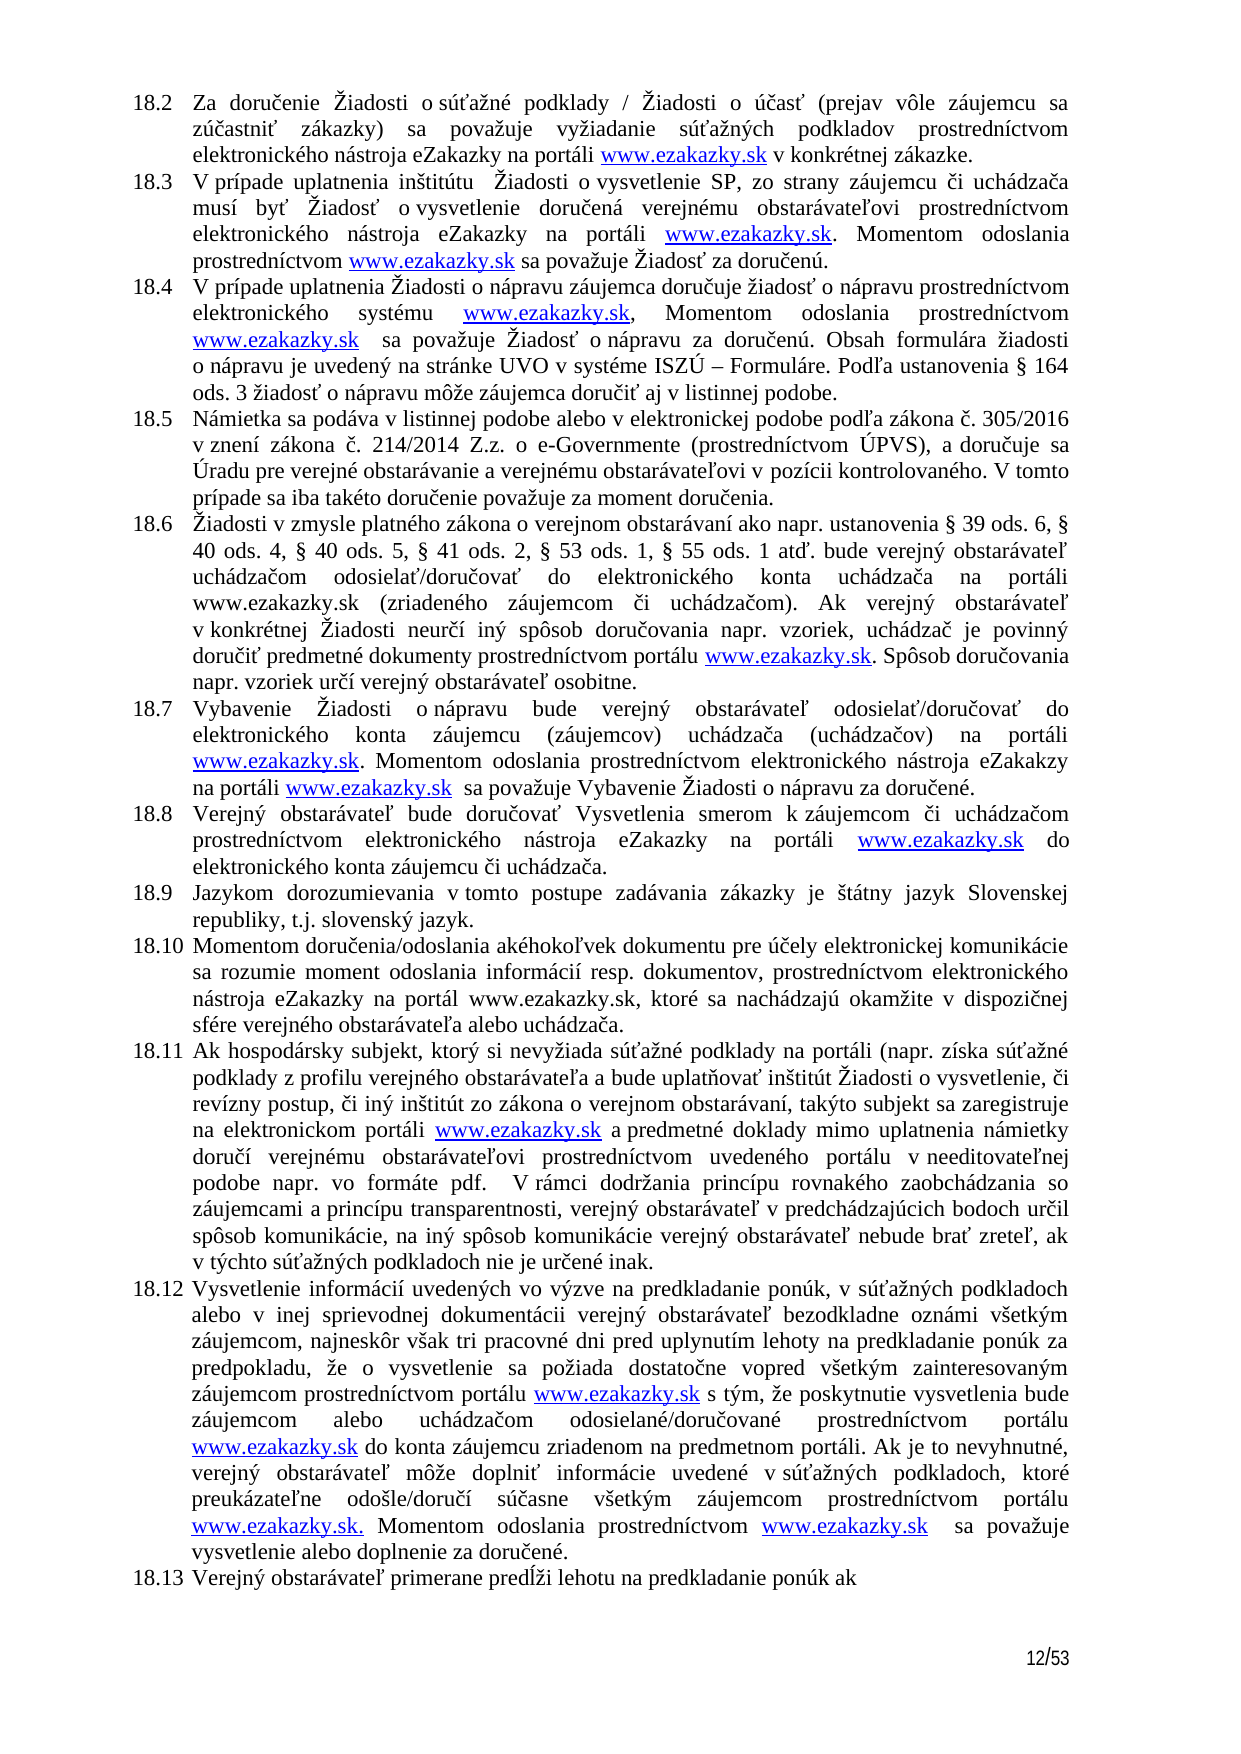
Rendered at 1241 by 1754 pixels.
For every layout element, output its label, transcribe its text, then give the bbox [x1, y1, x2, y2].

list Jazykom dorozumievania v tomto postupe zadávania zákazky je štátny jazyk Slovenskej republiky, t.j. slovenský jazyk. [132, 879, 1069, 932]
list Vybavenie Žiadosti o nápravu bude verejný obstarávateľ odosielať/doručovať do elektronického konta záujemcu (záujemcov) uchádzača (uchádzačov) na portáli www.ezakazky.sk. Momentom odoslania prostredníctvom elektronického nástroja eZakakzy na portáli www.ezakazky.sk sa považuje Vybavenie Žiadosti o nápravu za doručené. [132, 695, 1069, 800]
list Námietka sa podáva v listinnej podobe alebo v elektronickej podobe podľa zákona č. 305/2016 v znení zákona č. 214/2014 Z.z. o e-Governmente (prostredníctvom ÚPVS), a doručuje sa Úradu pre verejné obstarávanie a verejnému obstarávateľovi v pozícii kontrolovaného. V tomto prípade sa iba takéto doručenie považuje za moment doručenia. [132, 405, 1069, 510]
list Vysvetlenie informácií uvedených vo výzve na predkladanie ponúk, v súťažných podkladoch alebo v inej sprievodnej dokumentácii verejný obstarávateľ bezodkladne oznámi všetkým záujemcom, najneskôr však tri pracovné dni pred uplynutím lehoty na predkladanie ponúk za predpokladu, že o vysvetlenie sa požiada dostatočne vopred všetkým zainteresovaným záujemcom prostredníctvom portálu www.ezakazky.sk s tým, že poskytnutie vysvetlenia bude záujemcom alebo uchádzačom odosielané/doručované prostredníctvom portálu www.ezakazky.sk do konta záujemcu zriadenom na predmetnom portáli. Ak je to nevyhnutné, verejný obstarávateľ môže doplniť informácie uvedené v súťažných podkladoch, ktoré preukázateľne odošle/doručí súčasne všetkým záujemcom prostredníctvom portálu www.ezakazky.sk. Momentom odoslania prostredníctvom www.ezakazky.sk sa považuje vysvetlenie alebo doplnenie za doručené. [132, 1274, 1069, 1564]
list Verejný obstarávateľ primerane predĺži lehotu na predkladanie ponúk ak [132, 1564, 1069, 1591]
list V prípade uplatnenia Žiadosti o nápravu záujemca doručuje žiadosť o nápravu prostredníctvom elektronického systému www.ezakazky.sk, Momentom odoslania prostredníctvom www.ezakazky.sk sa považuje Žiadosť o nápravu za doručenú. Obsah formulára žiadosti o nápravu je uvedený na stránke UVO v systéme ISZÚ – Formuláre. Podľa ustanovenia § 164 ods. 3 žiadosť o nápravu môže záujemca doručiť aj v listinnej podobe. [132, 273, 1069, 405]
list V prípade uplatnenia inštitútu Žiadosti o vysvetlenie SP, zo strany záujemcu či uchádzača musí byť Žiadosť o vysvetlenie doručená verejnému obstarávateľovi prostredníctvom elektronického nástroja eZakazky na portáli www.ezakazky.sk. Momentom odoslania prostredníctvom www.ezakazky.sk sa považuje Žiadosť za doručenú. [132, 168, 1069, 273]
list Žiadosti v zmysle platného zákona o verejnom obstarávaní ako napr. ustanovenia § 39 ods. 6, § 40 ods. 4, § 40 ods. 5, § 41 ods. 2, § 53 ods. 1, § 55 ods. 1 atď. bude verejný obstarávateľ uchádzačom odosielať/doručovať do elektronického konta uchádzača na portáli www.ezakazky.sk (zriadeného záujemcom či uchádzačom). Ak verejný obstarávateľ v konkrétnej Žiadosti neurčí iný spôsob doručovania napr. vzoriek, uchádzač je povinný doručiť predmetné dokumenty prostredníctvom portálu www.ezakazky.sk. Spôsob doručovania napr. vzoriek určí verejný obstarávateľ osobitne. [132, 510, 1069, 695]
list Za doručenie Žiadosti o súťažné podklady / Žiadosti o účasť (prejav vôle záujemcu sa zúčastniť zákazky) sa považuje vyžiadanie súťažných podkladov prostredníctvom elektronického nástroja eZakazky na portáli www.ezakazky.sk v konkrétnej zákazke. [132, 89, 1069, 168]
list Momentom doručenia/odoslania akéhokoľvek dokumentu pre účely elektronickej komunikácie sa rozumie moment odoslania informácií resp. dokumentov, prostredníctvom elektronického nástroja eZakazky na portál www.ezakazky.sk, ktoré sa nachádzajú okamžite v dispozičnej sfére verejného obstarávateľa alebo uchádzača. [132, 932, 1069, 1037]
list Verejný obstarávateľ bude doručovať Vysvetlenia smerom k záujemcom či uchádzačom prostredníctvom elektronického nástroja eZakazky na portáli www.ezakazky.sk do elektronického konta záujemcu či uchádzača. [132, 800, 1069, 879]
list Ak hospodársky subjekt, ktorý si nevyžiada súťažné podklady na portáli (napr. získa súťažné podklady z profilu verejného obstarávateľa a bude uplatňovať inštitút Žiadosti o vysvetlenie, či revízny postup, či iný inštitút zo zákona o verejnom obstarávaní, takýto subjekt sa zaregistruje na elektronickom portáli www.ezakazky.sk a predmetné doklady mimo uplatnenia námietky doručí verejnému obstarávateľovi prostredníctvom uvedeného portálu v needitovateľnej podobe napr. vo formáte pdf. V rámci dodržania princípu rovnakého zaobchádzania so záujemcami a princípu transparentnosti, verejný obstarávateľ v predchádzajúcich bodoch určil spôsob komunikácie, na iný spôsob komunikácie verejný obstarávateľ nebude brať zreteľ, ak v týchto súťažných podkladoch nie je určené inak. [132, 1037, 1069, 1274]
